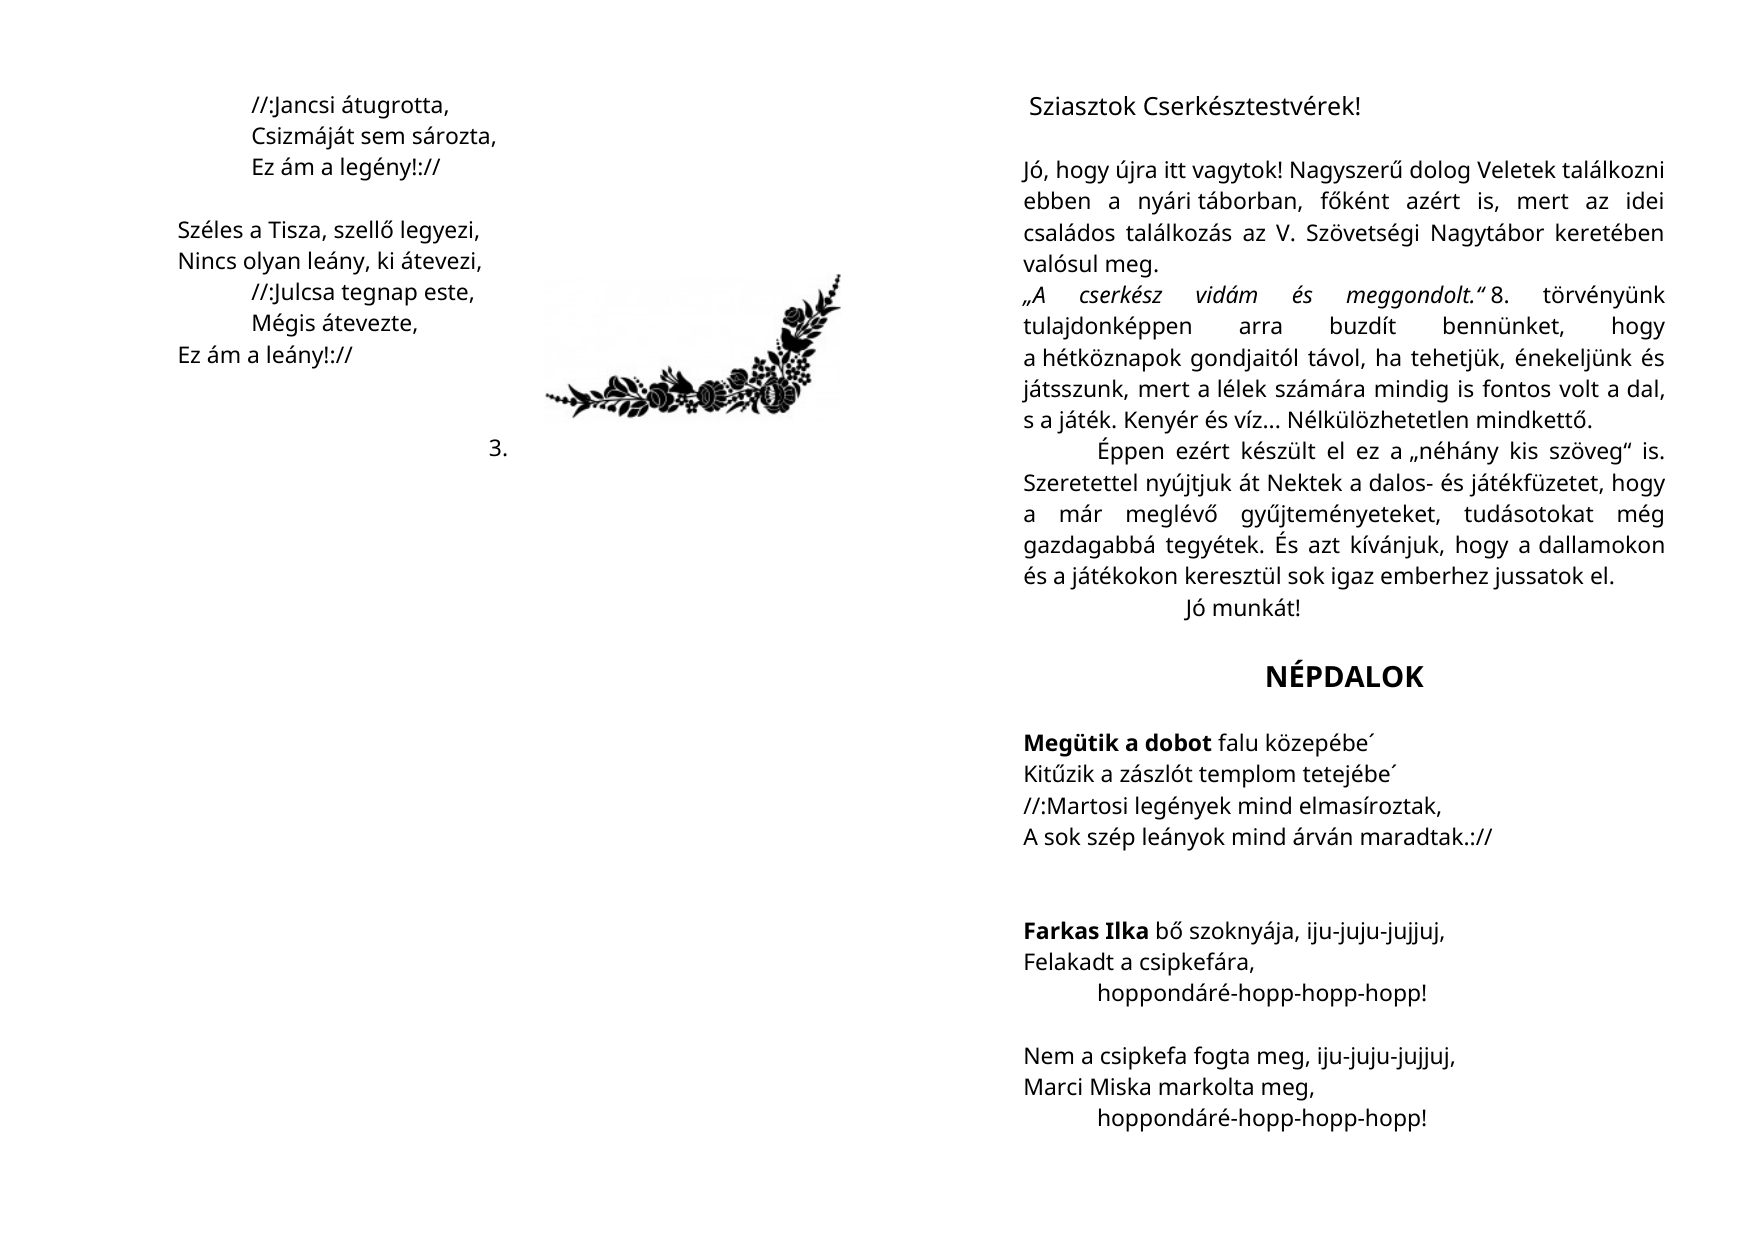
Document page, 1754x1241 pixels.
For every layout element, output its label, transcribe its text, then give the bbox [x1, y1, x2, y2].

text Ez ám a legény!:// [177, 151, 819, 182]
text Felakadt a csipkefára, [1023, 946, 1665, 977]
text „A cserkész vidám és meggondolt.“ 8. törvényünk tulajdonképpen arra buzdít bennünket, hogy a hétköznapok gondjaitól távol, ha tehetjük, énekeljünk és játsszunk, mert a lélek számára mindig is fontos volt a dal, s a játék. Kenyér és víz... Nélkülözhetetlen mindkettő. [1023, 279, 1665, 435]
text Nem a csipkefa fogta meg, iju-juju-jujjuj, [1023, 1040, 1665, 1071]
text Mégis átevezte, [177, 307, 819, 339]
text 3. [177, 432, 819, 464]
text A sok szép leányok mind árván maradtak.:// [1023, 821, 1665, 852]
text Jó munkát! [1023, 591, 1665, 623]
text hoppondáré-hopp-hopp-hopp! [1023, 977, 1665, 1008]
text NÉPDALOK [1023, 656, 1665, 696]
picture [544, 200, 842, 498]
text Éppen ezért készült el ez a „néhány kis szöveg“ is. Szeretettel nyújtjuk át Nektek a dalos- és játékfüzetet, hogy a már meglévő gyűjteményeteket, tudásotokat még gazdagabbá tegyétek. És azt kívánjuk, hogy a dallamokon és a játékokon keresztül sok igaz emberhez jussatok el. [1023, 435, 1665, 591]
text //:Julcsa tegnap este, [177, 276, 819, 307]
text Ez ám a leány!:// [177, 339, 819, 370]
text Marci Miska markolta meg, [1023, 1071, 1665, 1102]
text Nincs olyan leány, ki átevezi, [177, 245, 819, 276]
text Sziasztok Cserkésztestvérek! [1023, 89, 1665, 123]
text Farkas Ilka bő szoknyája, iju-juju-jujjuj, [1023, 915, 1665, 946]
text //:Jancsi átugrotta, [177, 89, 819, 120]
text Csizmáját sem sározta, [177, 120, 819, 151]
text Megütik a dobot falu közepébe´ [1023, 727, 1665, 758]
text hoppondáré-hopp-hopp-hopp! [1023, 1102, 1665, 1133]
text Jó, hogy újra itt vagytok! Nagyszerű dolog Veletek találkozni ebben a nyári táborban, főként azért is, mert az idei családos találkozás az V. Szövetségi Nagytábor keretében valósul meg. [1023, 154, 1665, 279]
text Kitűzik a zászlót templom tetejébe´ [1023, 758, 1665, 790]
text Széles a Tisza, szellő legyezi, [177, 214, 819, 245]
text //:Martosi legények mind elmasíroztak, [1023, 790, 1665, 821]
